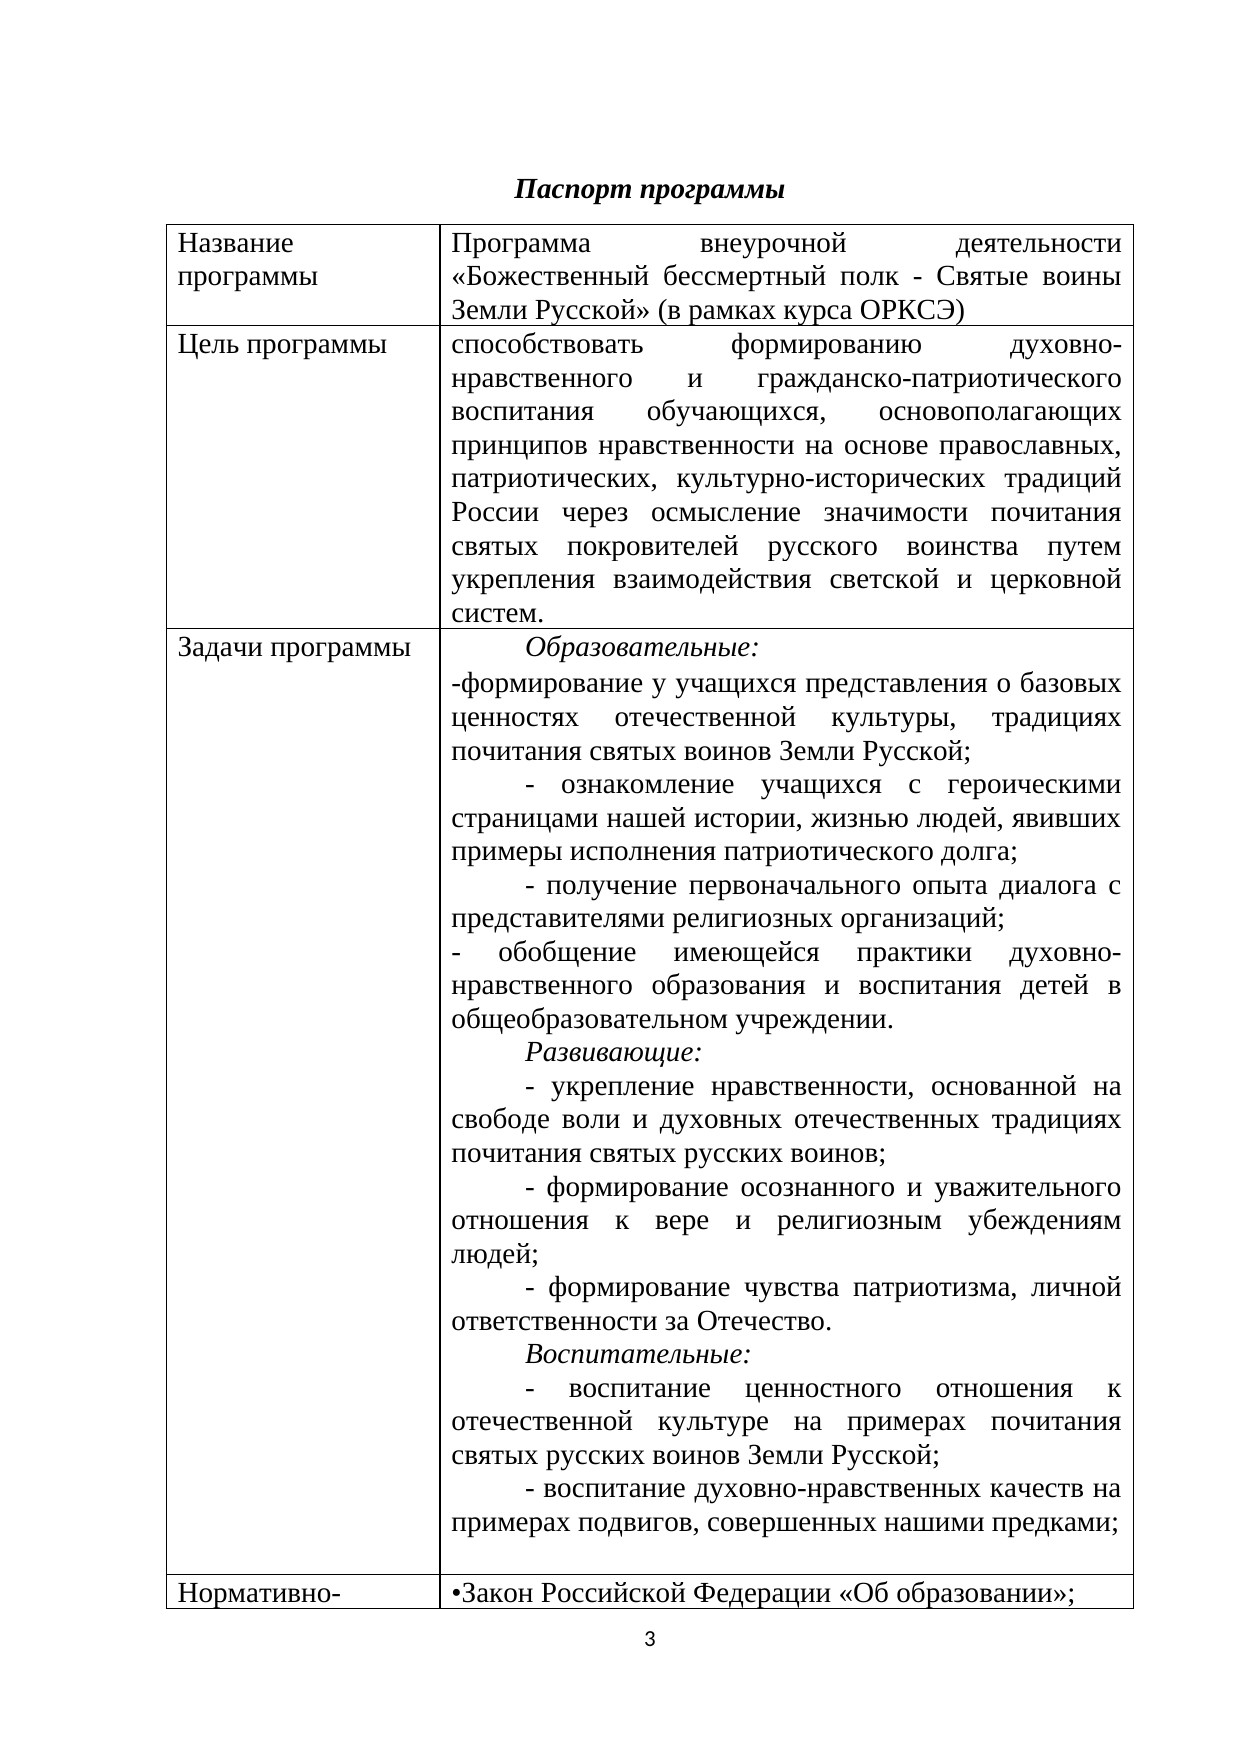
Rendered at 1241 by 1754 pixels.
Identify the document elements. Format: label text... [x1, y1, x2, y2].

table_header Программа внеурочной деятельности «Божественный бессмертный полк - Святые воины Земли Русской» (в рамках курса ОРКСЭ) [441, 225, 1133, 325]
table_cell способствовать формированию духовно-нравственного и гражданско-патриотического воспитания обучающихся, основополагающих принципов нравственности на основе православных, патриотических, культурно-исторических традиций России через осмысление значимости почитания святых покровителей русского воинства путем укрепления взаимодействия светской и церковной систем. [441, 326, 1133, 628]
table_cell Задачи программы [167, 629, 439, 1574]
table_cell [167, 1575, 439, 1608]
table_header Название программы [167, 225, 439, 325]
table_cell Цель программы [167, 326, 439, 628]
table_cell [441, 1575, 1133, 1608]
table_cell Образовательные: -формирование у учащихся представления о базовых ценностях отечественной культуры, традициях почитания святых воинов Земли Русской; - ознакомление учащихся с героическими страницами нашей истории, жизнью людей, явивших примеры исполнения патриотического долга; - получение первоначального опыта диалога с представителями религиозных организаций; - обобщение имеющейся практики духовно-нравственного образования и воспитания детей в общеобразовательном учреждении. Развивающие: - укрепление нравственности, основанной на свободе воли и духовных отечественных традициях почитания святых русских воинов; - формирование осознанного и уважительного отношения к вере и религиозным убеждениям людей; - формирование чувства патриотизма, личной ответственности за Отечество. Воспитательные: - воспитание ценностного отношения к отечественной культуре на примерах почитания святых русских воинов Земли Русской; - воспитание духовно-нравственных качеств на примерах подвигов, совершенных нашими предками; [441, 629, 1133, 1574]
text Паспорт программы [177, 171, 1122, 204]
